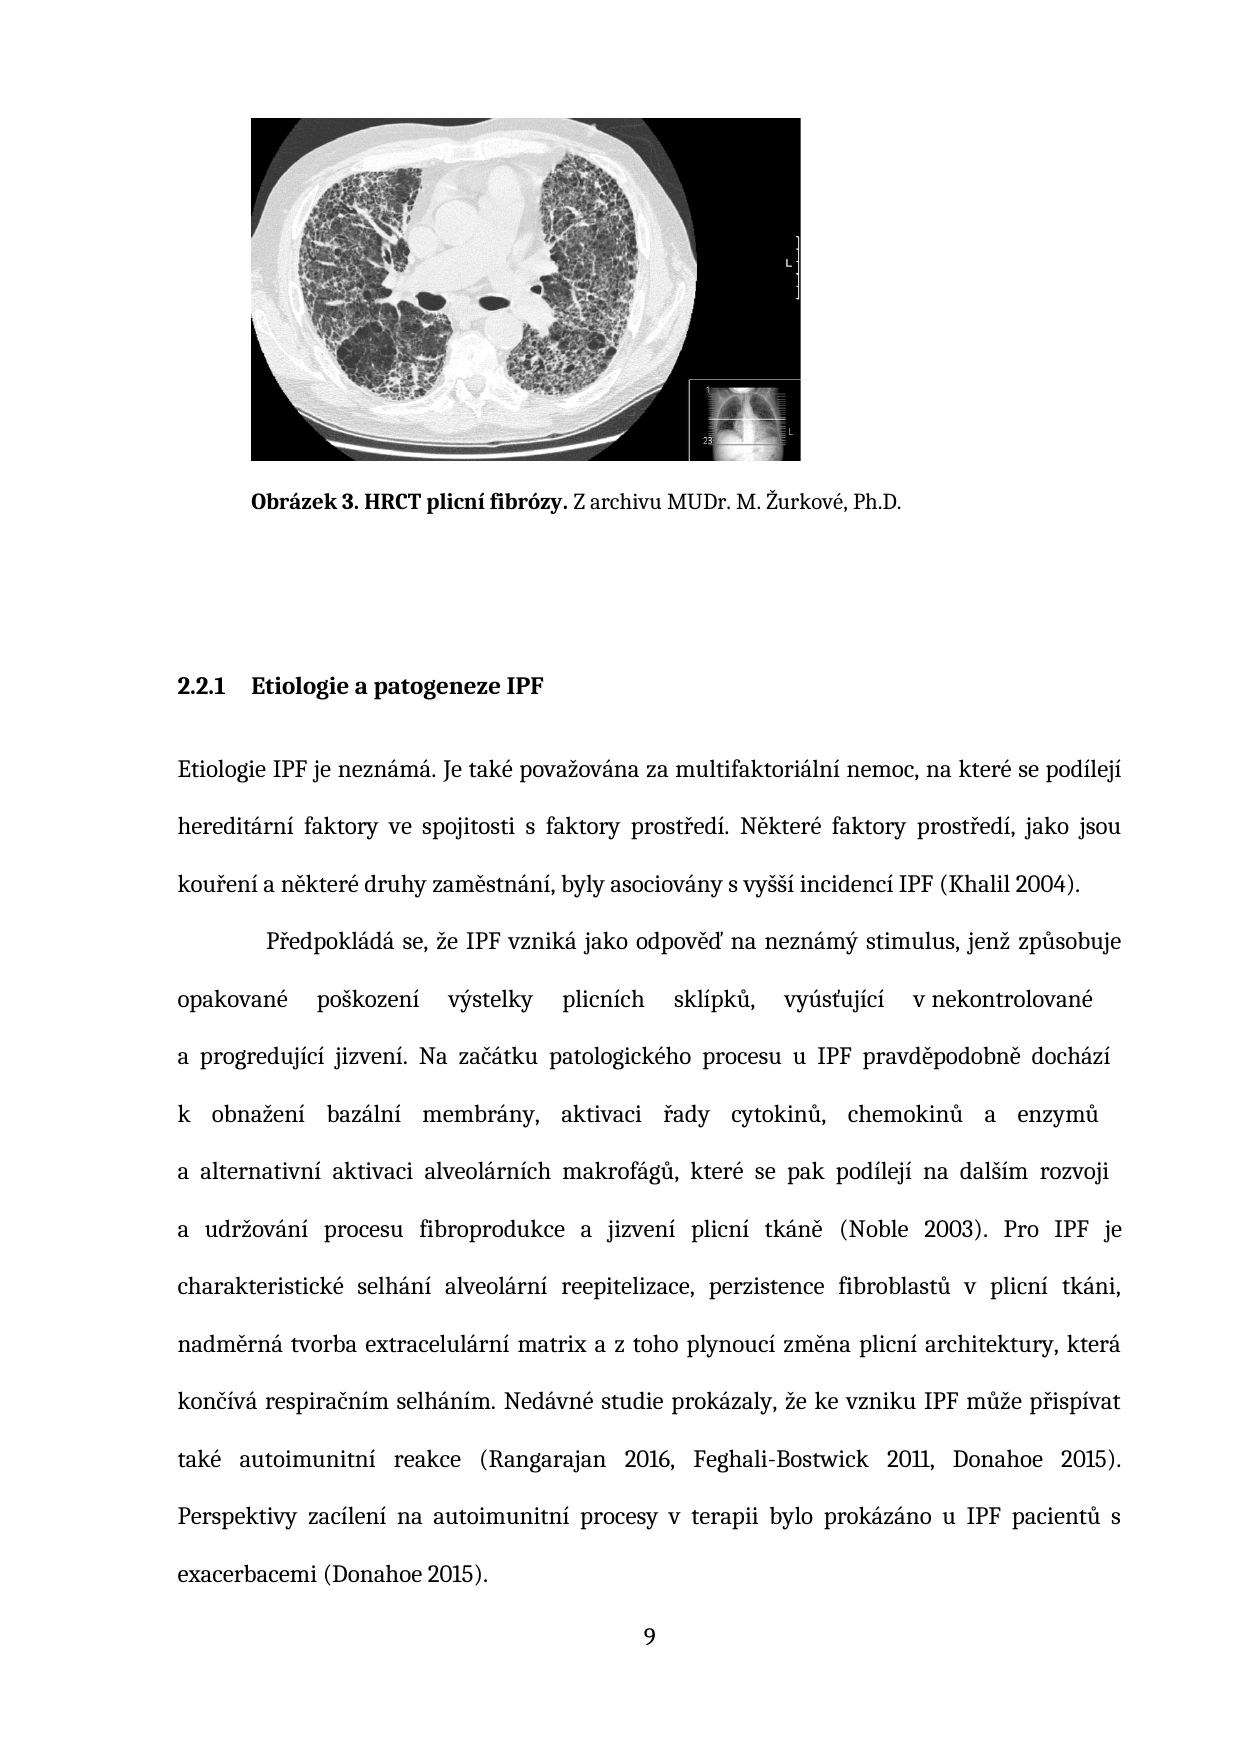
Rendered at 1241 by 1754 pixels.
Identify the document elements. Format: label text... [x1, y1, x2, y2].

subtitle Etiologie a patogeneze IPF [177, 672, 1122, 701]
list Předpokládá se, že IPF vzniká jako odpověď na neznámý stimulus, jenž způsobuje opakované poškození výstelky plicních sklípků, vyúsťující v nekontrolované a progredující jizvení. Na začátku patologického procesu u IPF pravděpodobně dochází k obnažení bazální membrány, aktivaci řady cytokinů, chemokinů a enzymů a alternativní aktivaci alveolárních makrofágů, které se pak podílejí na dalším rozvoji a udržování procesu fibroprodukce a jizvení plicní tkáně (Noble 2003). Pro IPF je charakteristické selhání alveolární reepitelizace, perzistence fibroblastů v plicní tkáni, nadměrná tvorba extracelulární matrix a z toho plynoucí změna plicní architektury, která končívá respiračním selháním. Nedávné studie prokázaly, že ke vzniku IPF může přispívat také autoimunitní reakce (Rangarajan 2016, Feghali-Bostwick 2011, Donahoe 2015). Perspektivy zacílení na autoimunitní procesy v terapii bylo prokázáno u IPF pacientů s exacerbacemi (Donahoe 2015). [177, 927, 1122, 1588]
picture [251, 118, 801, 461]
text Obrázek 3. HRCT plicní fibrózy. Z archivu MUDr. M. Žurkové, Ph.D. [251, 489, 1122, 515]
list Etiologie IPF je neznámá. Je také považována za multifaktoriální nemoc, na které se podílejí hereditární faktory ve spojitosti s faktory prostředí. Některé faktory prostředí, jako jsou kouření a některé druhy zaměstnání, byly asociovány s vyšší incidencí IPF (Khalil 2004). [177, 755, 1122, 898]
